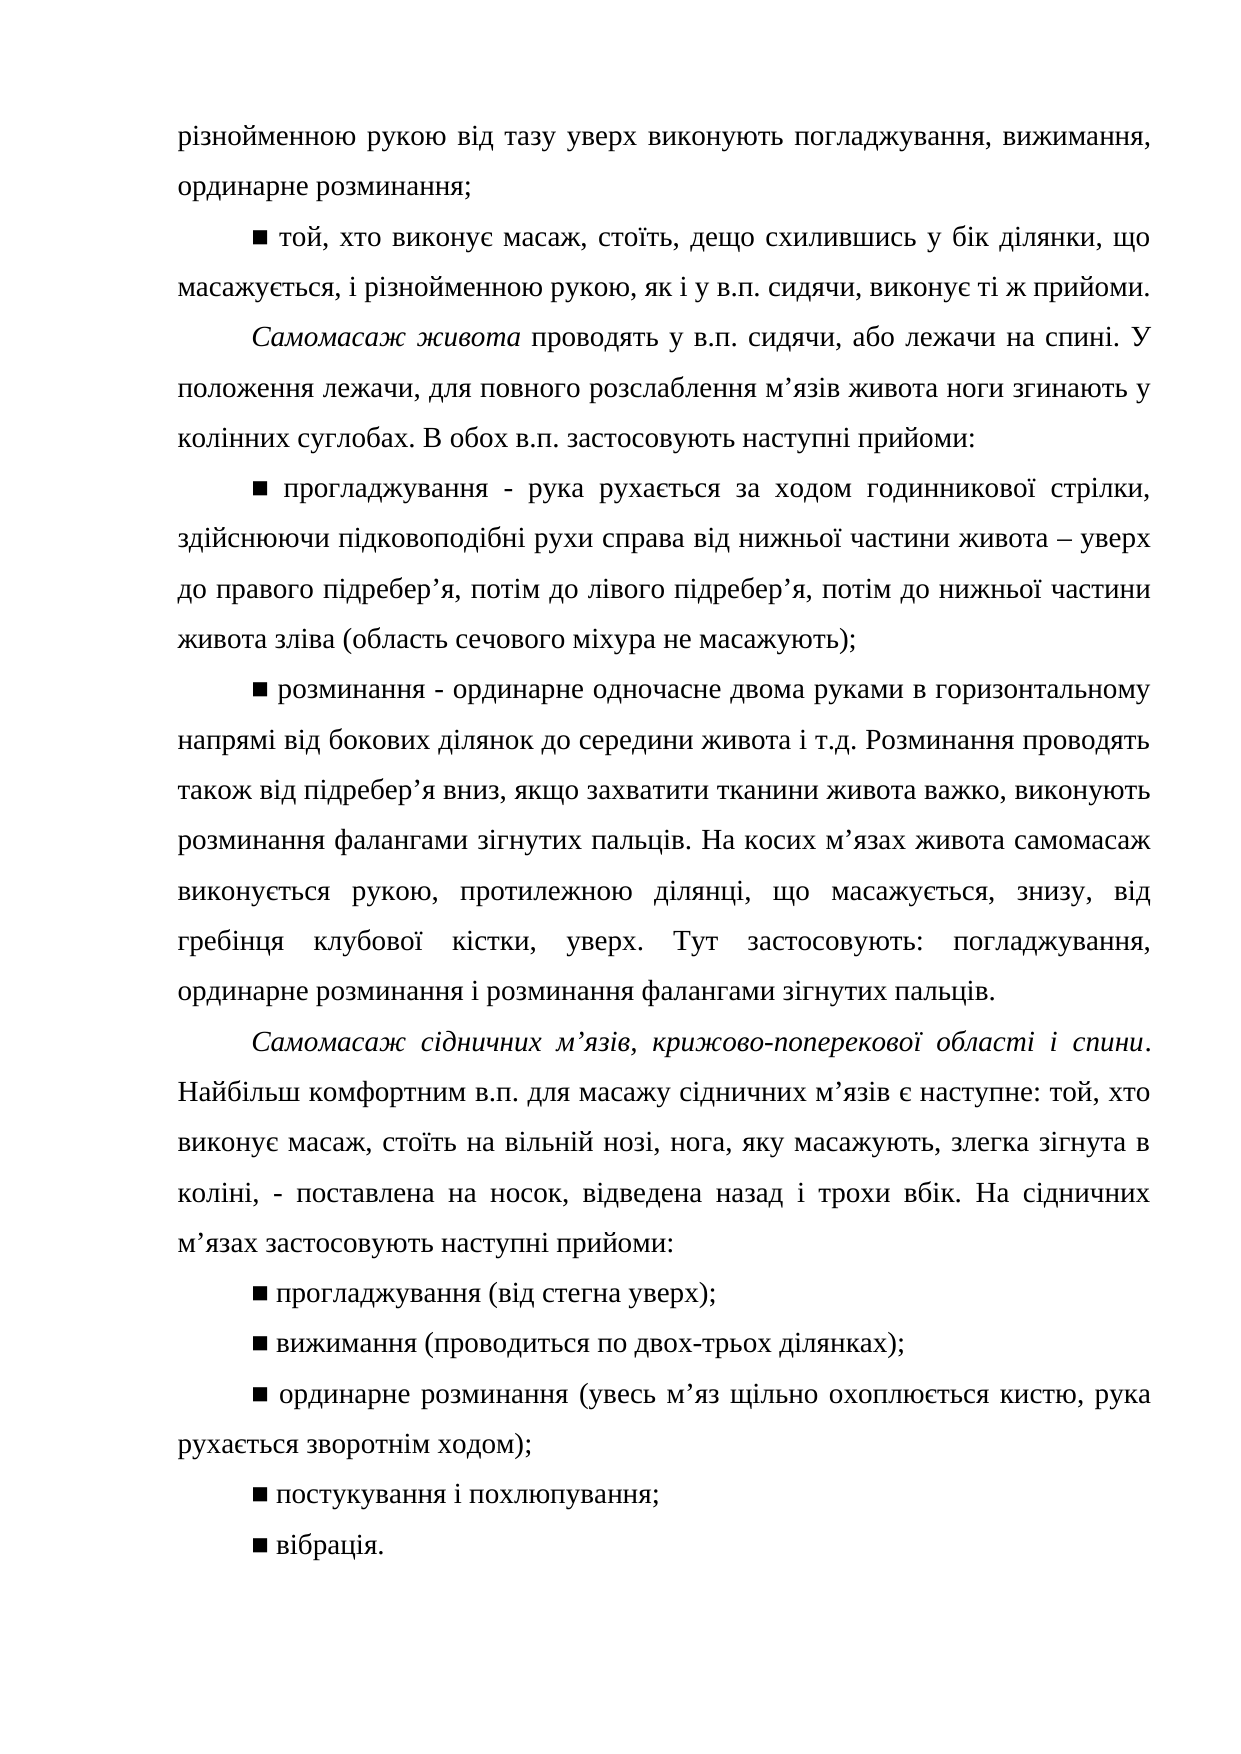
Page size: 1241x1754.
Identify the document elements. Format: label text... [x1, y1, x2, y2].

text ■ прогладжування (від стегна уверх); [177, 1275, 1152, 1309]
text ■ постукування і похлюпування; [177, 1477, 1152, 1510]
text ■ той, хто виконує масаж, стоїть, дещо схилившись у бік ділянки, що масажується, і різнойменною рукою, як і у в.п. сидячи, виконує ті ж прийоми. [177, 219, 1152, 303]
text ■ прогладжування - рука рухається за ходом годинникової стрілки, здійснюючи підковоподібні рухи справа від нижньої частини живота – уверх до правого підребер’я, потім до лівого підребер’я, потім до нижньої частини живота зліва (область сечового міхура не масажують); [177, 470, 1152, 655]
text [177, 118, 1152, 202]
text ■ вібрація. [177, 1527, 1152, 1560]
text ■ ординарне розминання (увесь м’яз щільно охоплюється кистю, рука рухається зворотнім ходом); [177, 1376, 1152, 1460]
text Самомасаж живота проводять у в.п. сидячи, або лежачи на спині. У положення лежачи, для повного розслаблення м’язів живота ноги згинають у колінних суглобах. В обох в.п. застосовують наступні прийоми: [177, 319, 1152, 453]
text ■ розминання - ординарне одночасне двома руками в горизонтальному напрямі від бокових ділянок до середини живота і т.д. Розминання проводять також від підребер’я вниз, якщо захватити тканини живота важко, виконують розминання фалангами зігнутих пальців. На косих м’язах живота самомасаж виконується рукою, протилежною ділянці, що масажується, знизу, від гребінця клубової кістки, уверх. Тут застосовують: погладжування, ординарне розминання і розминання фалангами зігнутих пальців. [177, 672, 1152, 1007]
text ■ вижимання (проводиться по двох-трьох ділянках); [177, 1326, 1152, 1359]
text Самомасаж сідничних м’язів, крижово-поперекової області і спини. Найбільш комфортним в.п. для масажу сідничних м’язів є наступне: той, хто виконує масаж, стоїть на вільній нозі, нога, яку масажують, злегка зігнута в коліні, - поставлена на носок, відведена назад і трохи вбік. На сідничних м’язах застосовують наступні прийоми: [177, 1024, 1152, 1258]
